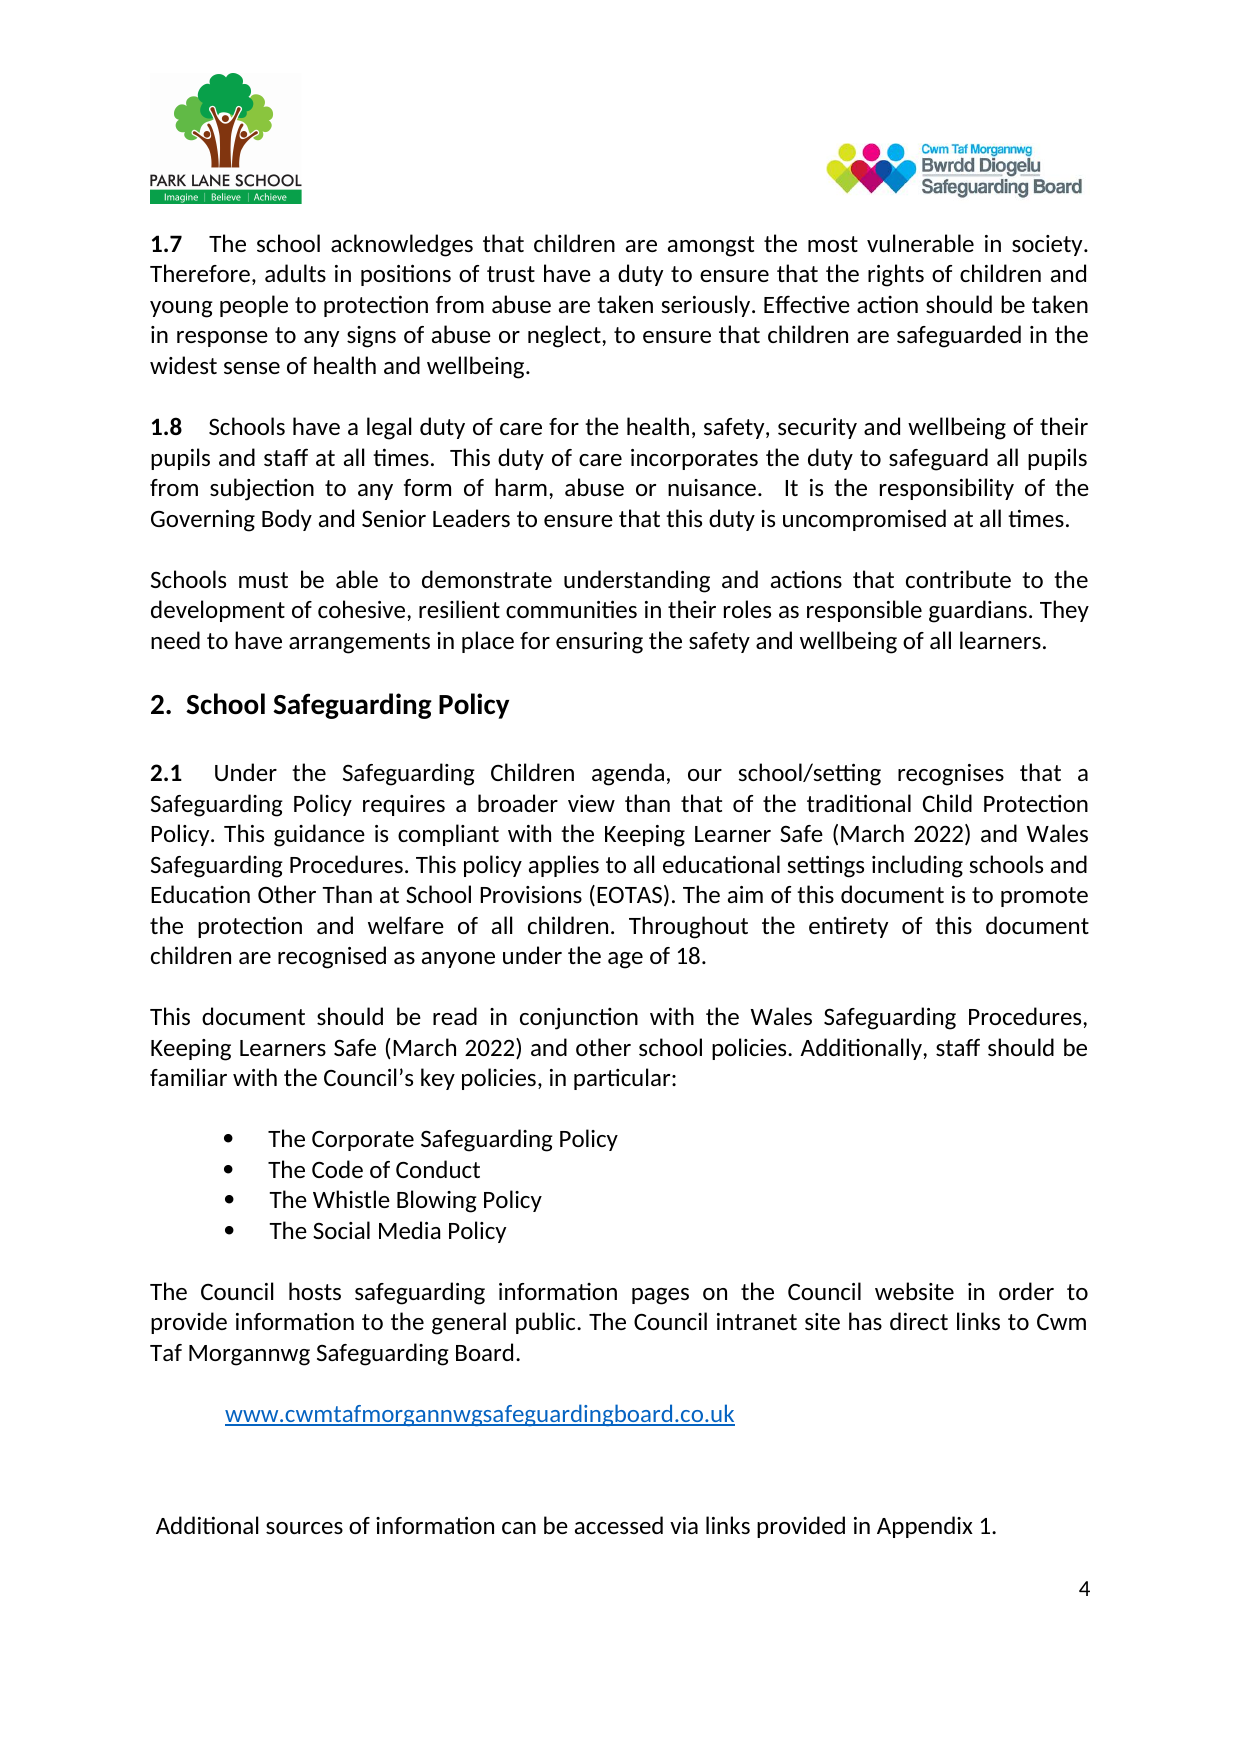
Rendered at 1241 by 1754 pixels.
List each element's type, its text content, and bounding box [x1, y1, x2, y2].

list The Corporate Safeguarding Policy [224, 1123, 1090, 1154]
picture [150, 73, 302, 204]
text This document should be read in conjunction with the Wales Safeguarding Procedures, Keeping Learners Safe (March 2022) and other school policies. Additionally, staff should be familiar with the Council’s key policies, in particular: [150, 1001, 1090, 1093]
text Schools must be able to demonstrate understanding and actions that contribute to the development of cohesive, resilient communities in their roles as responsible guardians. They need to have arrangements in place for ensuring the safety and wellbeing of all learners. [150, 564, 1090, 655]
text Additional sources of information can be accessed via links provided in Appendix 1. [150, 1510, 1090, 1540]
text The Council hosts safeguarding information pages on the Council website in order to provide information to the general public. The Council intranet site has direct links to Cwm Taf Morgannwg Safeguarding Board. [150, 1276, 1090, 1368]
text The Social Media Policy [150, 1215, 1090, 1246]
text 2.1 Under the Safeguarding Children agenda, our school/setting recognises that a Safeguarding Policy requires a broader view than that of the traditional Child Protection Policy. This guidance is compliant with the Keeping Learner Safe (March 2022) and Wales Safeguarding Procedures. This policy applies to all educational settings including schools and Education Other Than at School Provisions (EOTAS). The aim of this document is to promote the protection and welfare of all children. Throughout the entirety of this document children are recognised as anyone under the age of 18. [150, 757, 1090, 971]
list The school acknowledges that children are amongst the most vulnerable in society. Therefore, adults in positions of trust have a duty to ensure that the rights of children and young people to protection from abuse are taken seriously. Effective action should be taken in response to any signs of abuse or neglect, to ensure that children are safeguarded in the widest sense of health and wellbeing. [150, 228, 1090, 381]
text www.cwmtafmorgannwgsafeguardingboard.co.uk [150, 1398, 1090, 1429]
text The Whistle Blowing Policy [150, 1184, 1090, 1215]
list School Safeguarding Policy [150, 686, 1090, 722]
picture [816, 133, 1091, 204]
list The Code of Conduct [224, 1154, 1090, 1184]
text 1.8 Schools have a legal duty of care for the health, safety, security and wellbeing of their pupils and staff at all times. This duty of care incorporates the duty to safeguard all pupils from subjection to any form of harm, abuse or nuisance. It is the responsibility of the Governing Body and Senior Leaders to ensure that this duty is uncompromised at all times. [150, 411, 1090, 533]
